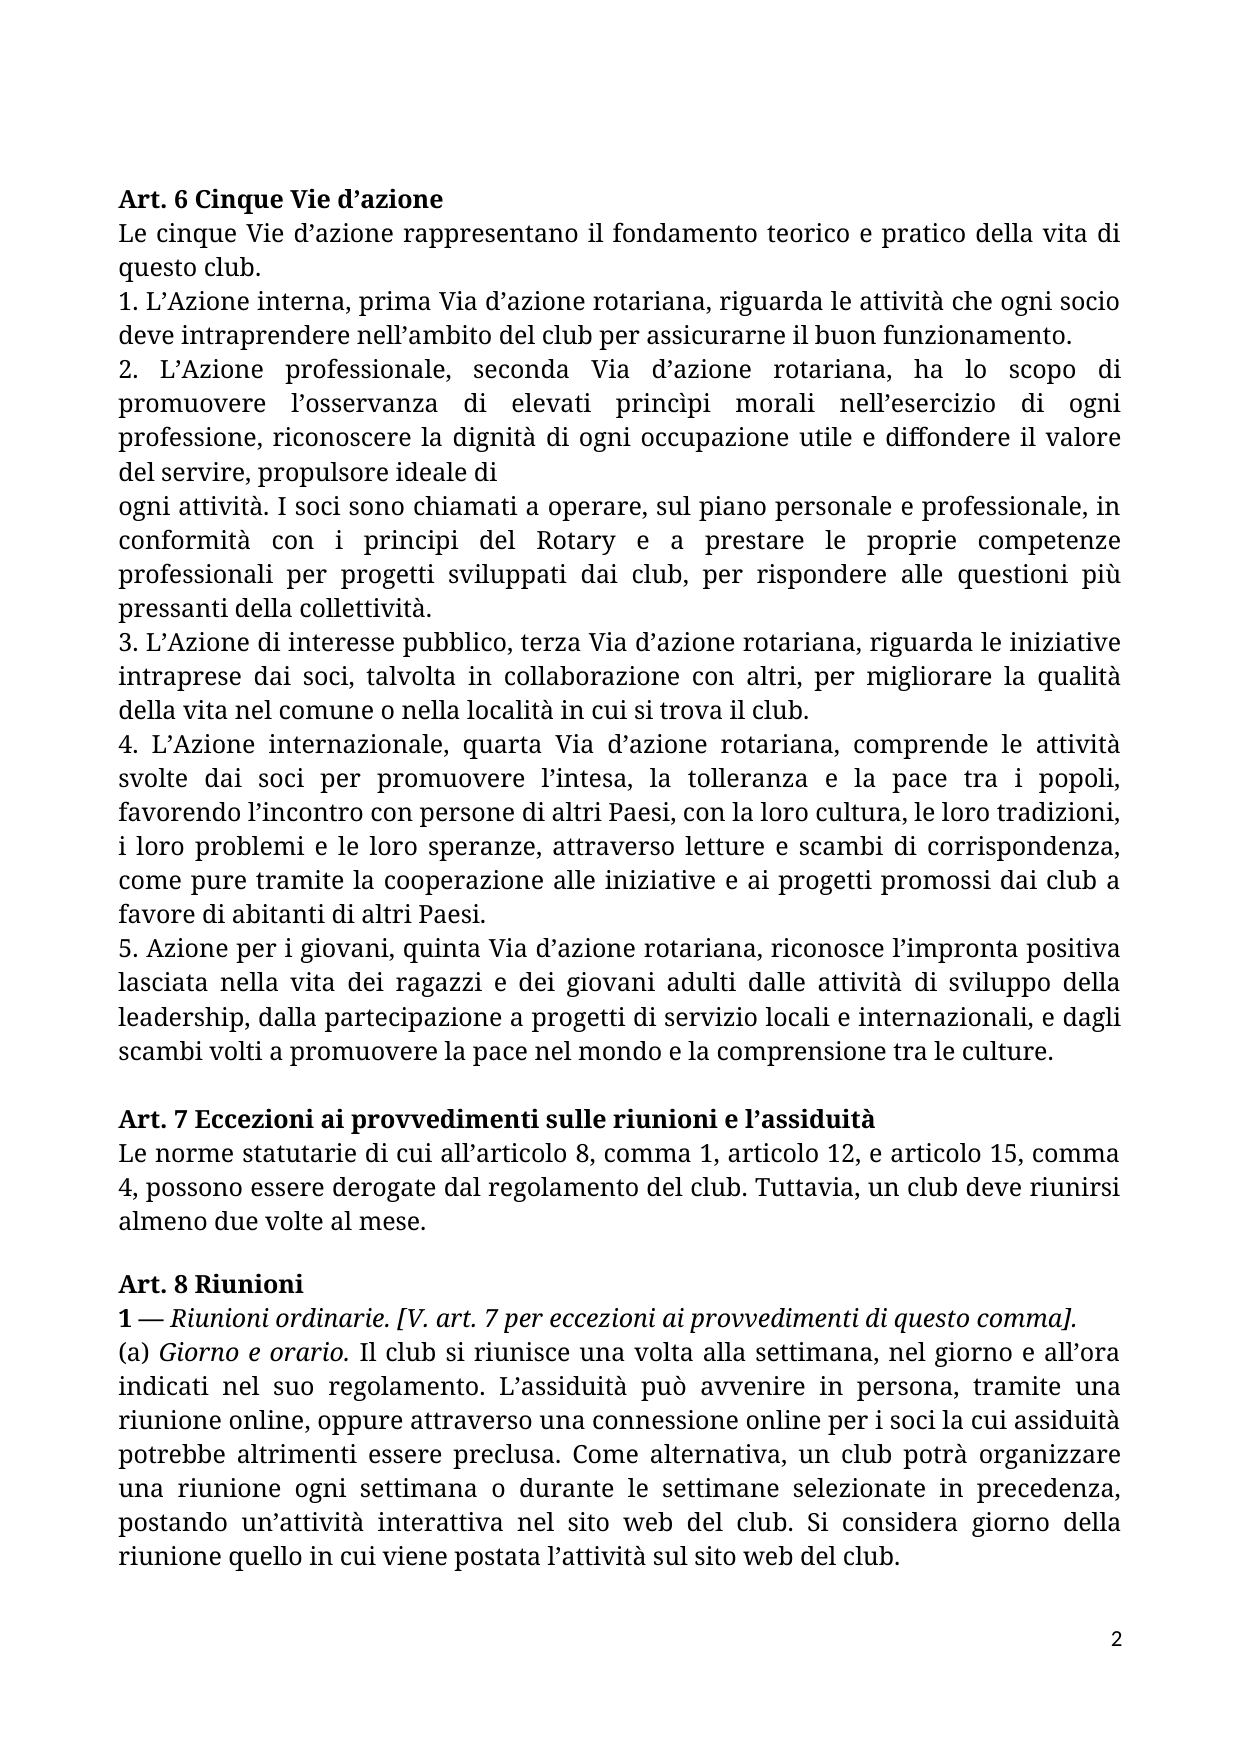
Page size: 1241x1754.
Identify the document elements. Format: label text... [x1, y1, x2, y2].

text (a) Giorno e orario. Il club si riunisce una volta alla settimana, nel giorno e all’ora indicati nel suo regolamento. L’assiduità può avvenire in persona, tramite una riunione online, oppure attraverso una connessione online per i soci la cui assiduità potrebbe altrimenti essere preclusa. Come alternativa, un club potrà organizzare una riunione ogni settimana o durante le settimane selezionate in precedenza, postando un’attività interattiva nel sito web del club. Si considera giorno della riunione quello in cui viene postata l’attività sul sito web del club. [118, 1334, 1122, 1573]
text Art. 7 Eccezioni ai provvedimenti sulle riunioni e l’assiduità [118, 1101, 1122, 1135]
text 1 — Riunioni ordinarie. [V. art. 7 per eccezioni ai provvedimenti di questo comma]. [118, 1300, 1122, 1334]
text Le cinque Vie d’azione rappresentano il fondamento teorico e pratico della vita di questo club. [118, 216, 1122, 284]
text 5. Azione per i giovani, quinta Via d’azione rotariana, riconosce l’impronta positiva lasciata nella vita dei ragazzi e dei giovani adulti dalle attività di sviluppo della leadership, dalla partecipazione a progetti di servizio locali e internazionali, e dagli scambi volti a promuovere la pace nel mondo e la comprensione tra le culture. [118, 931, 1122, 1067]
text 1. L’Azione interna, prima Via d’azione rotariana, riguarda le attività che ogni socio deve intraprendere nell’ambito del club per assicurarne il buon funzionamento. [118, 284, 1122, 352]
text Art. 8 Riunioni [118, 1266, 1122, 1300]
text 2. L’Azione professionale, seconda Via d’azione rotariana, ha lo scopo di promuovere l’osservanza di elevati princìpi morali nell’esercizio di ogni professione, riconoscere la dignità di ogni occupazione utile e diffondere il valore del servire, propulsore ideale di [118, 352, 1122, 488]
text ogni attività. I soci sono chiamati a operare, sul piano personale e professionale, in conformità con i principi del Rotary e a prestare le proprie competenze professionali per progetti sviluppati dai club, per rispondere alle questioni più pressanti della collettività. [118, 488, 1122, 624]
text Art. 6 Cinque Vie d’azione [118, 182, 1122, 216]
text 3. L’Azione di interesse pubblico, terza Via d’azione rotariana, riguarda le iniziative intraprese dai soci, talvolta in collaborazione con altri, per migliorare la qualità della vita nel comune o nella località in cui si trova il club. [118, 624, 1122, 727]
text Le norme statutarie di cui all’articolo 8, comma 1, articolo 12, e articolo 15, comma 4, possono essere derogate dal regolamento del club. Tuttavia, un club deve riunirsi almeno due volte al mese. [118, 1135, 1122, 1238]
text 4. L’Azione internazionale, quarta Via d’azione rotariana, comprende le attività svolte dai soci per promuovere l’intesa, la tolleranza e la pace tra i popoli, favorendo l’incontro con persone di altri Paesi, con la loro cultura, le loro tradizioni, i loro problemi e le loro speranze, attraverso letture e scambi di corrispondenza, come pure tramite la cooperazione alle iniziative e ai progetti promossi dai club a favore di abitanti di altri Paesi. [118, 727, 1122, 931]
